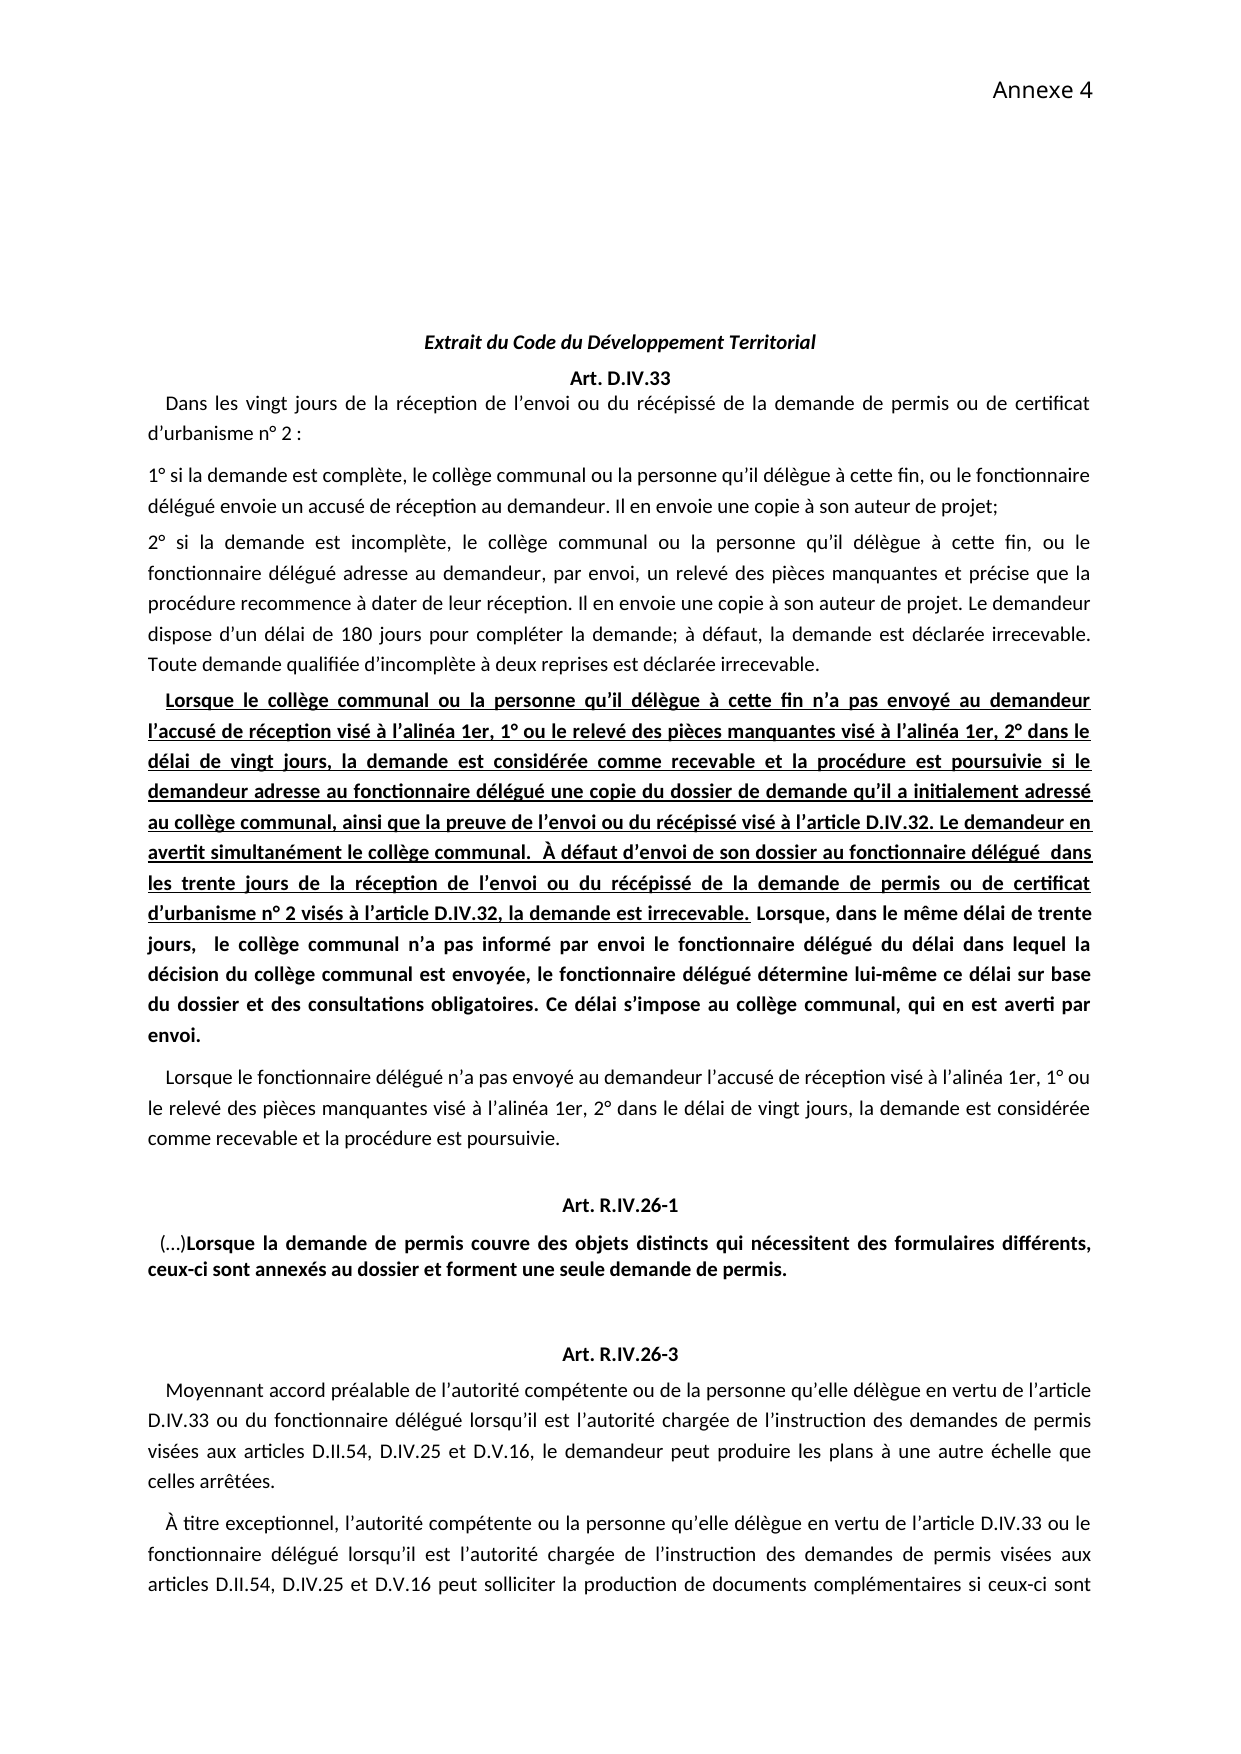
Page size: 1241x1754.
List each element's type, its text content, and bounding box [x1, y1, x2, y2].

text Extrait du Code du Développement Territorial [148, 329, 1093, 354]
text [148, 1510, 1093, 1597]
text 2° si la demande est incomplète, le collège communal ou la personne qu’il délègue à cette fin, ou le fonctionnaire délégué adresse au demandeur, par envoi, un relevé des pièces manquantes et précise que la procédure recommence à dater de leur réception. Il en envoie une copie à son auteur de projet. Le demandeur dispose d’un délai de 180 jours pour compléter la demande; à défaut, la demande est déclarée irrecevable. Toute demande qualifiée d’incomplète à deux reprises est déclarée irrecevable. [148, 529, 1093, 677]
text Art. R.IV.26-1 [148, 1193, 1093, 1218]
text (…)Lorsque la demande de permis couvre des objets distincts qui nécessitent des formulaires différents, ceux-ci sont annexés au dossier et forment une seule demande de permis. [148, 1231, 1093, 1281]
text Art. D.IV.33 [148, 365, 1093, 390]
text Lorsque le collège communal ou la personne qu’il délègue à cette fin n’a pas envoyé au demandeur l’accusé de réception visé à l’alinéa 1er, 1° ou le relevé des pièces manquantes visé à l’alinéa 1er, 2° dans le délai de vingt jours, la demande est considérée comme recevable et la procédure est poursuivie si le demandeur adresse au fonctionnaire délégué une copie du dossier de demande qu’il a initialement adressé au collège communal, ainsi que la preuve de l’envoi ou du récépissé visé à l’article D.IV.32. Le demandeur en avertit simultanément le collège communal. À défaut d’envoi de son dossier au fonctionnaire délégué dans les trente jours de la réception de l’envoi ou du récépissé de la demande de permis ou de certificat d’urbanisme n° 2 visés à l’article D.IV.32, la demande est irrecevable. Lorsque, dans le même délai de trente jours, le collège communal n’a pas informé par envoi le fonctionnaire délégué du délai dans lequel la décision du collège communal est envoyée, le fonctionnaire délégué détermine lui-même ce délai sur base du dossier et des consultations obligatoires. Ce délai s’impose au collège communal, qui en est averti par envoi. [148, 863, 1093, 1047]
text 1° si la demande est complète, le collège communal ou la personne qu’il délègue à cette fin, ou le fonctionnaire délégué envoie un accusé de réception au demandeur. Il en envoie une copie à son auteur de projet; [148, 463, 1093, 518]
text Moyennant accord préalable de l’autorité compétente ou de la personne qu’elle délègue en vertu de l’article D.IV.33 ou du fonctionnaire délégué lorsqu’il est l’autorité chargée de l’instruction des demandes de permis visées aux articles D.II.54, D.IV.25 et D.V.16, le demandeur peut produire les plans à une autre échelle que celles arrêtées. [148, 1377, 1093, 1494]
text Lorsque le collège communal ou la personne qu’il délègue à cette fin n’a pas envoyé au demandeur l’accusé de réception visé à l’alinéa 1er, 1° ou le relevé des pièces manquantes visé à l’alinéa 1er, 2° dans le délai de vingt jours, la demande est considérée comme recevable et la procédure est poursuivie si le demandeur adresse au fonctionnaire délégué une copie du dossier de demande qu’il a initialement adressé au collège communal, ainsi que la preuve de l’envoi ou du récépissé visé à l’article D.IV.32. Le demandeur en avertit simultanément le collège communal. À défaut d’envoi de son dossier au fonctionnaire délégué dans les trente jours de la réception de l’envoi ou du récépissé de la demande de permis ou de certificat d’urbanisme n° 2 visés à l’article D.IV.32, la demande est irrecevable. Lorsque, dans le même délai de trente jours, le collège communal n’a pas informé par envoi le fonctionnaire délégué du délai dans lequel la décision du collège communal est envoyée, le fonctionnaire délégué détermine lui-même ce délai sur base du dossier et des consultations obligatoires. Ce délai s’impose au collège communal, qui en est averti par envoi. [148, 687, 1093, 800]
text Dans les vingt jours de la réception de l’envoi ou du récépissé de la demande de permis ou de certificat d’urbanisme n° 2 : [148, 390, 1093, 446]
text Art. R.IV.26-3 [148, 1341, 1093, 1367]
text Lorsque le fonctionnaire délégué n’a pas envoyé au demandeur l’accusé de réception visé à l’alinéa 1er, 1° ou le relevé des pièces manquantes visé à l’alinéa 1er, 2° dans le délai de vingt jours, la demande est considérée comme recevable et la procédure est poursuivie. [148, 1064, 1093, 1151]
